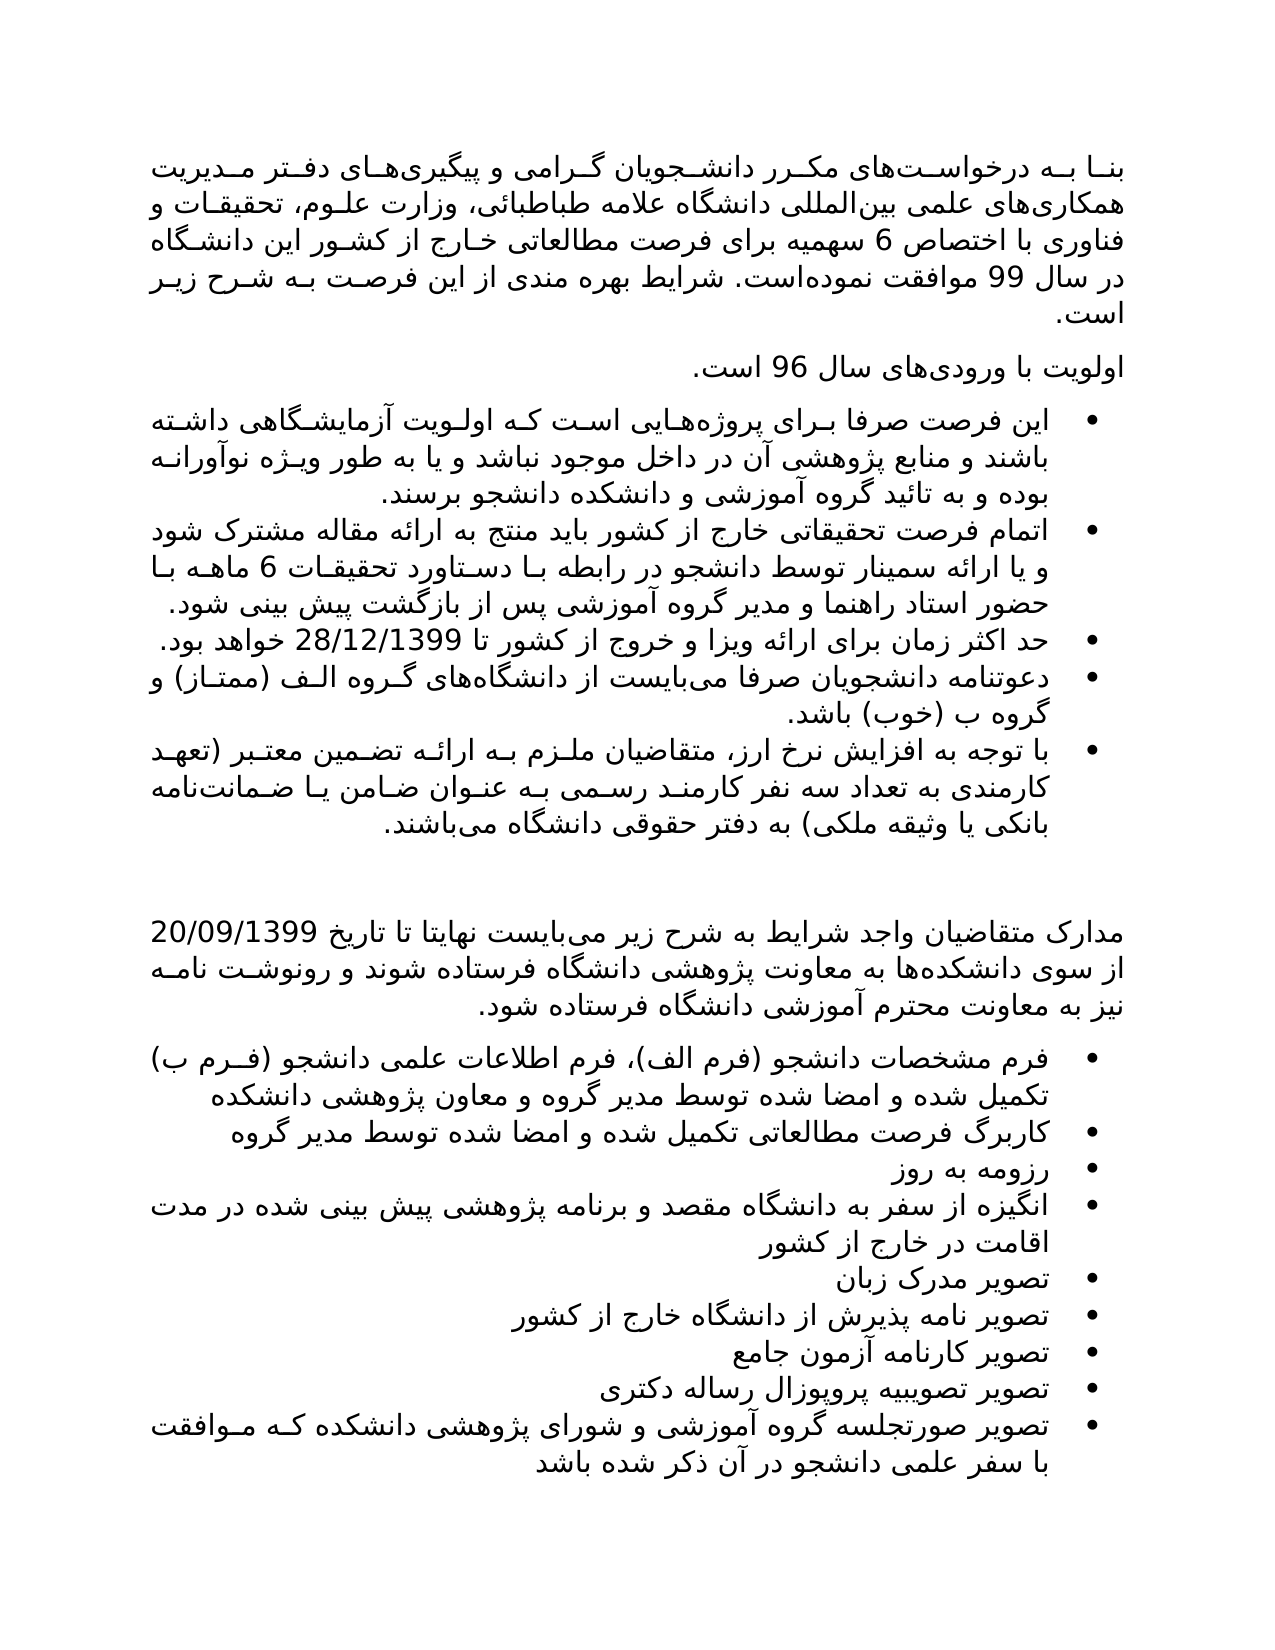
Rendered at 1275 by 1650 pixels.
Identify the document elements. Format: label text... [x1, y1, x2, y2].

list کاربرگ‌ فرصت مطالعاتی تکمیل شده و امضا شده توسط مدیر گروه [150, 1115, 1087, 1149]
list با توجه به افزایش نرخ ارز، متقاضیان ملزم به ارائه تضمین معتبر (تعهد کارمندی به تعداد سه نفر کارمند رسمی به عنوان ضامن یا ضمانت‌نامه بانکی یا وثیقه ملکی) به دفتر حقوقی دانشگاه می‌باشند. [150, 733, 1087, 841]
list این فرصت صرفا برای پروژه‌هایی است که اولویت آزمایشگاهی داشته باشند و منابع پژوهشی آن در داخل موجود نباشد و یا به طور ویژه نوآورانه بوده و به تائید گروه آموزشی و دانشکده دانشجو برسند. [150, 403, 1087, 511]
list تصویر نامه پذیرش از دانشگاه خارج از کشور [150, 1298, 1087, 1332]
list رزومه به روز [150, 1152, 1087, 1186]
list تصویر صورتجلسه گروه آموزشی و شورای پژوهشی دانشکده که موافقت با سفر علمی دانشجو در آن ذکر شده باشد [150, 1408, 1087, 1479]
list تصویر کارنامه آزمون جامع [150, 1335, 1087, 1369]
list انگیزه از سفر به دانشگاه مقصد و برنامه پژوهشی پیش بینی شده در مدت اقامت در خارج از کشور [150, 1188, 1087, 1259]
list اتمام فرصت تحقیقاتی خارج از کشور باید منتج به ارائه مقاله مشترک شود و یا ارائه سمینار توسط دانشجو در رابطه با دستاورد تحقیقات 6 ماهه با حضور استاد راهنما و مدیر گروه آموزشی پس از بازگشت پیش بینی شود. [150, 513, 1087, 621]
list فرم مشخصات دانشجو (فرم الف)، فرم اطلاعات علمی دانشجو (فرم ب) تکمیل شده و امضا شده توسط مدیر گروه و معاون پژوهشی دانشکده [150, 1042, 1087, 1112]
text اولویت با ورودی‌های سال 96 است. [150, 350, 1125, 384]
list تصویر مدرک زبان [150, 1262, 1087, 1296]
text مدارک متقاضیان واجد شرایط به شرح زیر می‌بایست نهایتا تا تاریخ 20/09/1399 از سوی دانشکده‌ها به معاونت پژوهشی دانشگاه فرستاده شوند و رونوشت نامه نیز به معاونت محترم آموزشی دانشگاه فرستاده شود. [150, 915, 1125, 1022]
text بنا به درخواست‌های مکرر دانشجویان گرامی و پیگیری‌های دفتر مدیریت همکاری‌های علمی بین‌المللی دانشگاه علامه طباطبائی، وزارت علوم، تحقیقات و فناوری با اختصاص 6 سهمیه برای فرصت مطالعاتی خارج از کشور این دانشگاه در سال 99 موافقت نموده‌است. شرایط بهره مندی از این فرصت به شرح زیر است. [150, 150, 1125, 331]
list دعوتنامه دانشجویان صرفا می‌بایست از دانشگاه‌های گروه الف (ممتاز) و گروه ب (خوب) باشد. [150, 660, 1087, 731]
list تصویر تصویبیه پروپوزال رساله دکتری [150, 1372, 1087, 1406]
list حد اکثر زمان برای ارائه ویزا و خروج از کشور تا 28/12/1399 خواهد بود. [150, 623, 1087, 657]
